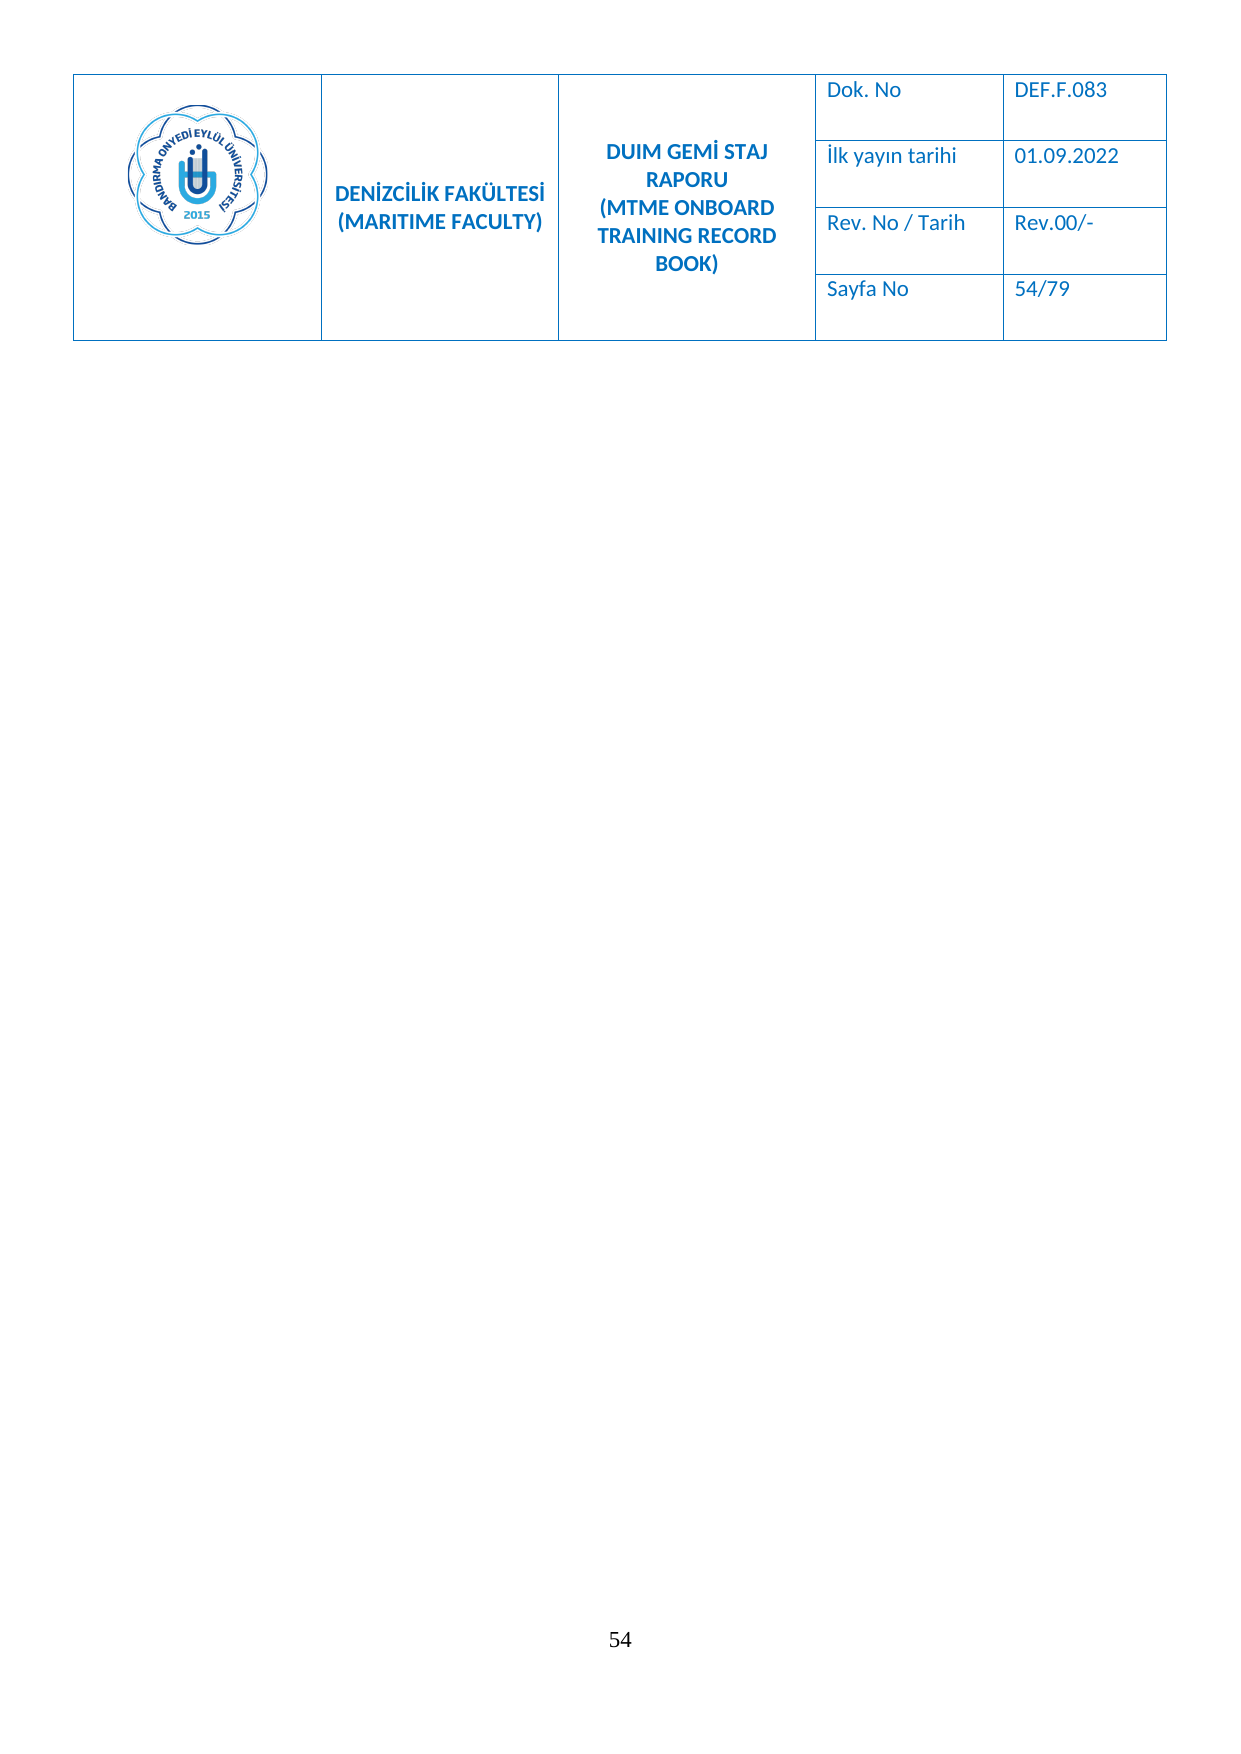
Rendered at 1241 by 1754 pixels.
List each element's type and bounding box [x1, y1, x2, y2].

picture [127, 105, 268, 245]
